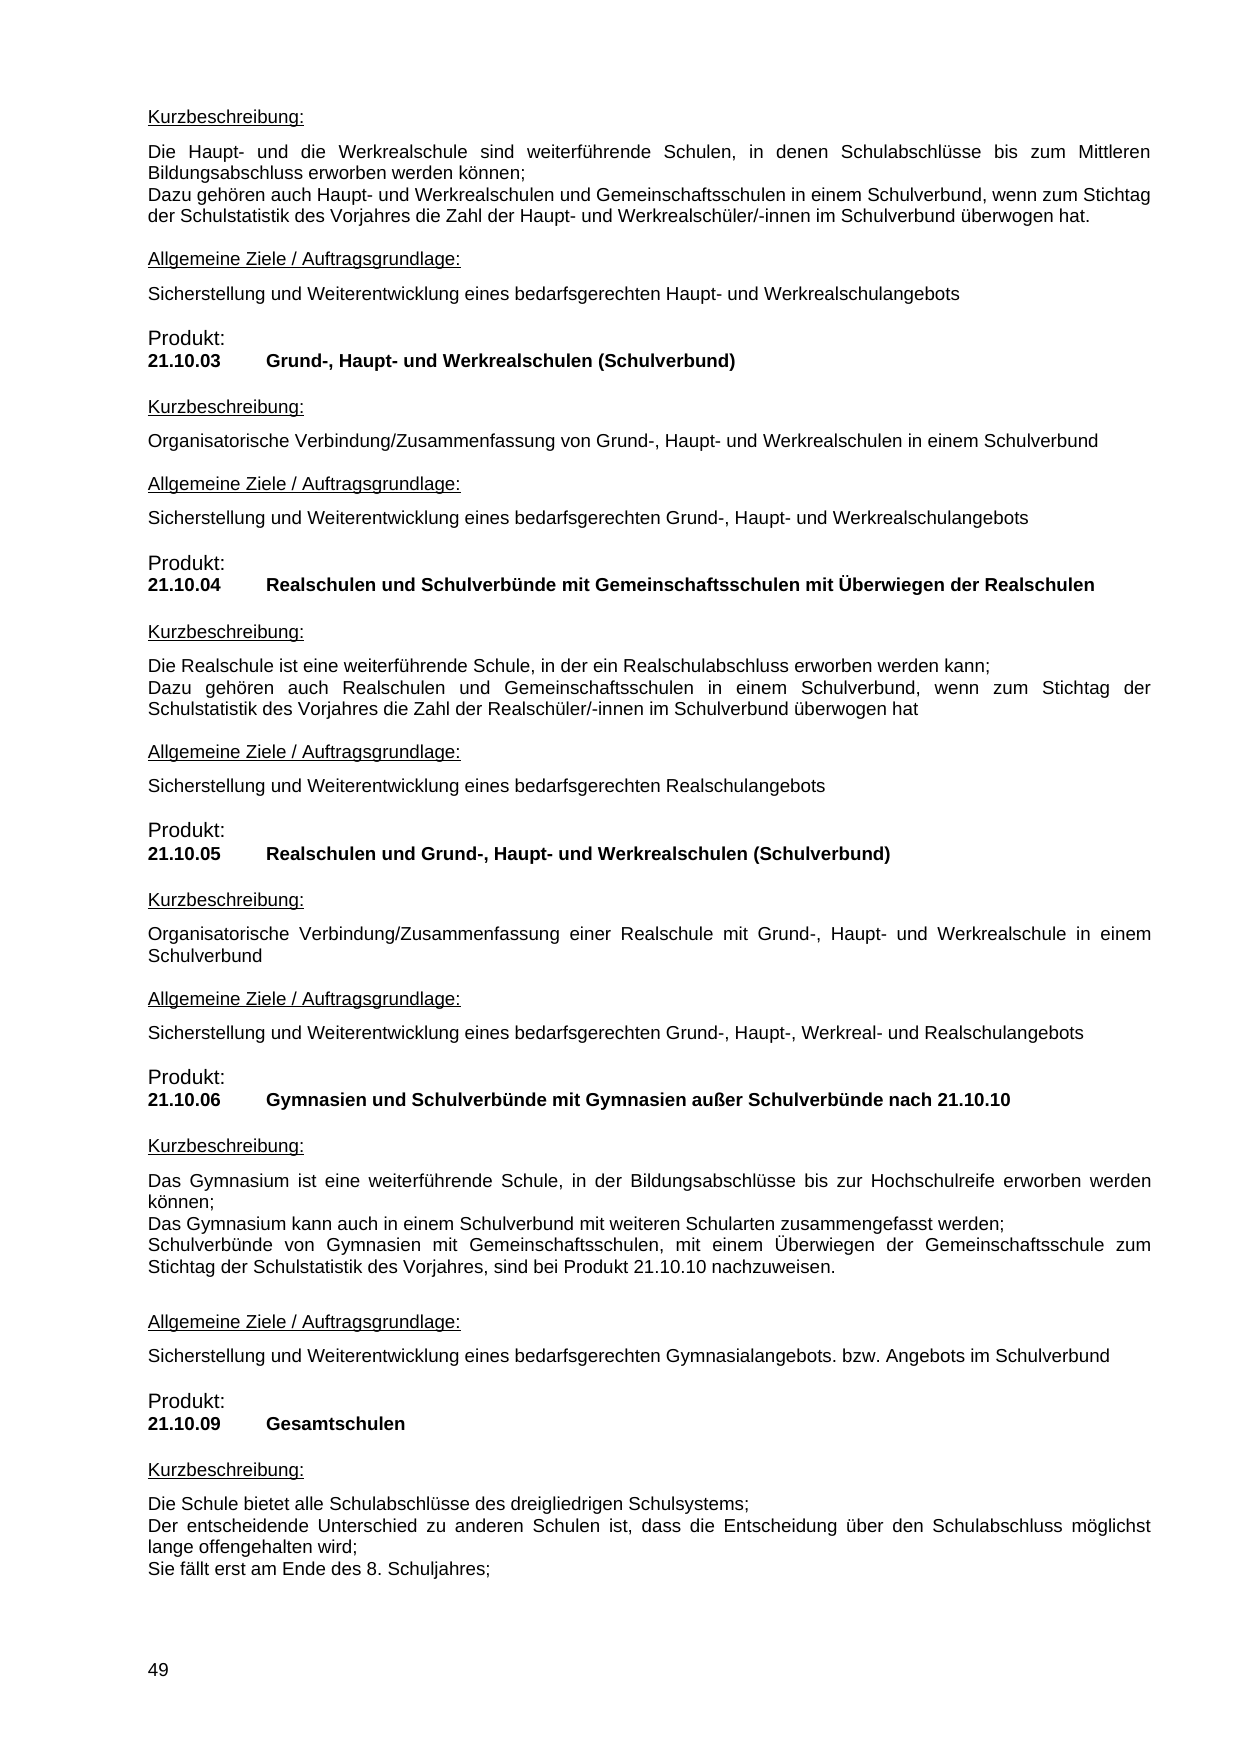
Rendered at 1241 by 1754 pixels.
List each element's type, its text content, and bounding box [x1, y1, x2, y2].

text Kurzbeschreibung: [148, 1459, 1152, 1481]
subtitle 21.10.04 Realschulen und Schulverbünde mit Gemeinschaftsschulen mit Überwiegen der Realschulen [148, 574, 1152, 596]
text Sicherstellung und Weiterentwicklung eines bedarfsgerechten Gymnasialangebots. bzw. Angebots im Schulverbund [148, 1345, 1152, 1367]
subtitle 21.10.05 Realschulen und Grund-, Haupt- und Werkrealschulen (Schulverbund) [148, 842, 1152, 864]
text Das Gymnasium kann auch in einem Schulverbund mit weiteren Schularten zusammengefasst werden; [148, 1212, 1152, 1234]
text Sicherstellung und Weiterentwicklung eines bedarfsgerechten Grund-, Haupt-, Werkreal- und Realschulangebots [148, 1022, 1152, 1043]
text Allgemeine Ziele / Auftragsgrundlage: [148, 1311, 1152, 1333]
text Dazu gehören auch Haupt- und Werkrealschulen und Gemeinschaftsschulen in einem Schulverbund, wenn zum Stichtag der Schulstatistik des Vorjahres die Zahl der Haupt- und Werkrealschüler/-innen im Schulverbund überwogen hat. [148, 183, 1152, 227]
text Der entscheidende Unterschied zu anderen Schulen ist, dass die Entscheidung über den Schulabschluss möglichst lange offengehalten wird; [148, 1514, 1152, 1558]
text Produkt: [148, 1388, 1152, 1412]
text Produkt: [148, 550, 1152, 574]
text Schulverbünde von Gymnasien mit Gemeinschaftsschulen, mit einem Überwiegen der Gemeinschaftsschule zum Stichtag der Schulstatistik des Vorjahres, sind bei Produkt 21.10.10 nachzuweisen. [148, 1234, 1152, 1277]
text Kurzbeschreibung: [148, 396, 1152, 417]
text Allgemeine Ziele / Auftragsgrundlage: [148, 248, 1152, 270]
text Organisatorische Verbindung/Zusammenfassung einer Realschule mit Grund-, Haupt- und Werkrealschule in einem Schulverbund [148, 923, 1152, 966]
text Organisatorische Verbindung/Zusammenfassung von Grund-, Haupt- und Werkrealschulen in einem Schulverbund [148, 430, 1152, 452]
text Kurzbeschreibung: [148, 1135, 1152, 1157]
text Sicherstellung und Weiterentwicklung eines bedarfsgerechten Grund-, Haupt- und Werkrealschulangebots [148, 507, 1152, 529]
text Allgemeine Ziele / Auftragsgrundlage: [148, 988, 1152, 1009]
text Kurzbeschreibung: [148, 106, 1152, 128]
subtitle 21.10.03 Grund-, Haupt- und Werkrealschulen (Schulverbund) [148, 349, 1152, 371]
text Kurzbeschreibung: [148, 889, 1152, 910]
text Die Schule bietet alle Schulabschlüsse des dreigliedrigen Schulsystems; [148, 1493, 1152, 1514]
text Produkt: [148, 325, 1152, 349]
text Produkt: [148, 1065, 1152, 1089]
text Dazu gehören auch Realschulen und Gemeinschaftsschulen in einem Schulverbund, wenn zum Stichtag der Schulstatistik des Vorjahres die Zahl der Realschüler/-innen im Schulverbund überwogen hat [148, 676, 1152, 719]
text Das Gymnasium ist eine weiterführende Schule, in der Bildungsabschlüsse bis zur Hochschulreife erworben werden können; [148, 1169, 1152, 1212]
subtitle 21.10.09 Gesamtschulen [148, 1412, 1152, 1434]
text Allgemeine Ziele / Auftragsgrundlage: [148, 473, 1152, 495]
text Die Haupt- und die Werkrealschule sind weiterführende Schulen, in denen Schulabschlüsse bis zum Mittleren Bildungsabschluss erworben werden können; [148, 140, 1152, 183]
text Allgemeine Ziele / Auftragsgrundlage: [148, 741, 1152, 763]
subtitle 21.10.06 Gymnasien und Schulverbünde mit Gymnasien außer Schulverbünde nach 21.10.10 [148, 1089, 1152, 1110]
text Sie fällt erst am Ende des 8. Schuljahres; [148, 1558, 1152, 1579]
text Kurzbeschreibung: [148, 621, 1152, 642]
text Produkt: [148, 818, 1152, 842]
text Die Realschule ist eine weiterführende Schule, in der ein Realschulabschluss erworben werden kann; [148, 655, 1152, 676]
text Sicherstellung und Weiterentwicklung eines bedarfsgerechten Haupt- und Werkrealschulangebots [148, 282, 1152, 304]
text Sicherstellung und Weiterentwicklung eines bedarfsgerechten Realschulangebots [148, 775, 1152, 797]
